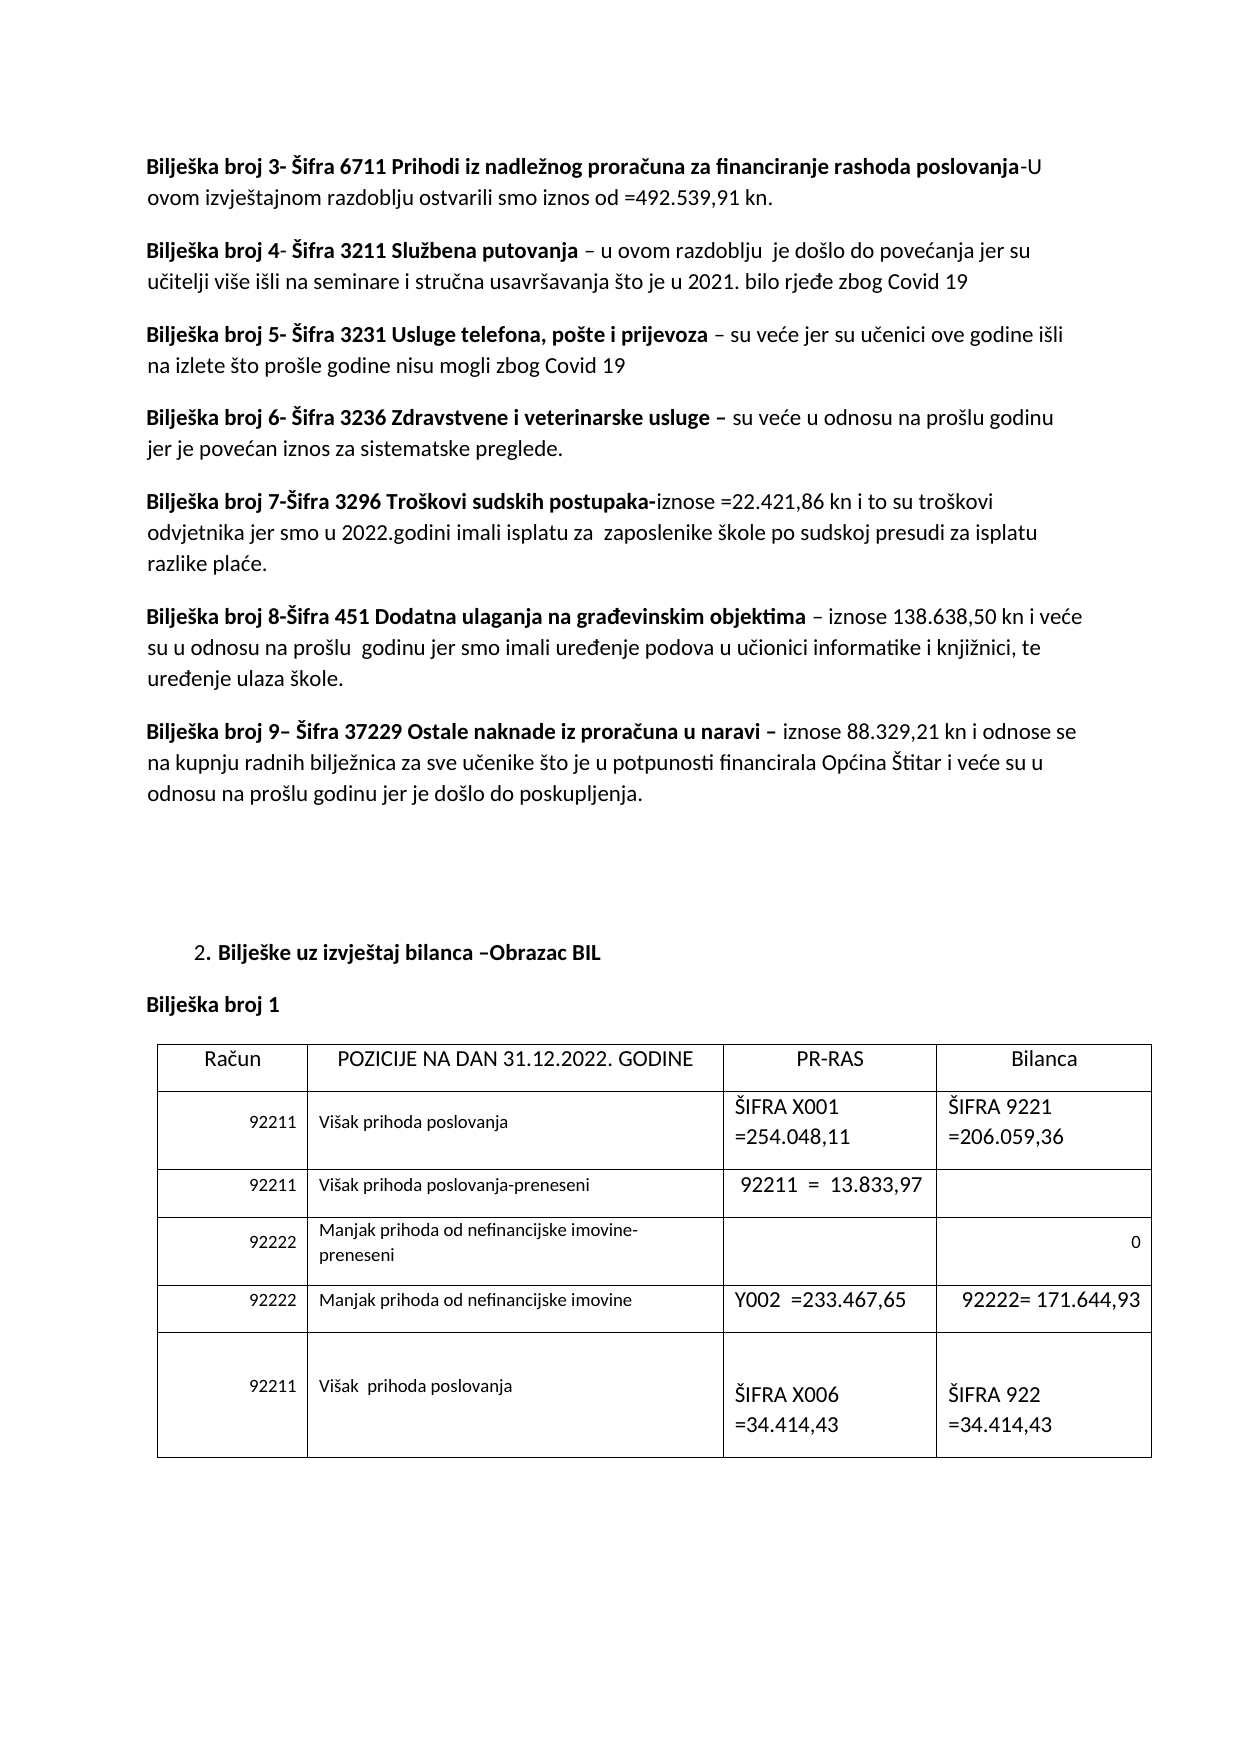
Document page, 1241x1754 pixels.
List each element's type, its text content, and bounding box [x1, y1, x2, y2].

table_cell 0 [937, 1218, 1151, 1284]
table_cell 92222 [158, 1286, 307, 1332]
text 2. Bilješke uz izvještaj bilanca –Obrazac BIL [183, 938, 1083, 966]
table_cell 92222= 171.644,93 [937, 1286, 1151, 1332]
text Bilješka broj 4- Šifra 3211 Službena putovanja – u ovom razdoblju je došlo do povećanja jer su učitelji više išli na seminare i stručna usavršavanja što je u 2021. bilo rjeđe zbog Covid 19 [146, 236, 1083, 295]
table_cell 92211 [158, 1170, 307, 1217]
text Bilješka broj 5- Šifra 3231 Usluge telefona, pošte i prijevoza – su veće jer su učenici ove godine išli na izlete što prošle godine nisu mogli zbog Covid 19 [146, 320, 1083, 379]
table_cell Višak prihoda poslovanja-preneseni [308, 1170, 723, 1217]
table_cell 92211 [158, 1092, 307, 1169]
table_cell Višak prihoda poslovanja [308, 1092, 723, 1169]
text Bilješka broj 7-Šifra 3296 Troškovi sudskih postupaka-iznose =22.421,86 kn i to su troškovi odvjetnika jer smo u 2022.godini imali isplatu za zaposlenike škole po sudskoj presudi za isplatu razlike plaće. [146, 487, 1083, 577]
table_cell 92211 = 13.833,97 [724, 1170, 936, 1217]
table_cell [937, 1170, 1151, 1217]
table_cell 92211 [158, 1333, 307, 1457]
table_cell Y002 =233.467,65 [724, 1286, 936, 1332]
table_header PR-RAS [724, 1045, 936, 1091]
table_cell Manjak prihoda od nefinancijske imovine [308, 1286, 723, 1332]
text Bilješka broj 6- Šifra 3236 Zdravstvene i veterinarske usluge – su veće u odnosu na prošlu godinu jer je povećan iznos za sistematske preglede. [146, 403, 1083, 463]
text Bilješka broj 9– Šifra 37229 Ostale naknade iz proračuna u naravi – iznose 88.329,21 kn i odnose se na kupnju radnih bilježnica za sve učenike što je u potpunosti financirala Općina Štitar i veće su u odnosu na prošlu godinu jer je došlo do poskupljenja. [146, 717, 1083, 807]
table_cell ŠIFRA X006 =34.414,43 [724, 1333, 936, 1457]
text Bilješka broj 8-Šifra 451 Dodatna ulaganja na građevinskim objektima – iznose 138.638,50 kn i veće su u odnosu na prošlu godinu jer smo imali uređenje podova u učionici informatike i knjižnici, te uređenje ulaza škole. [146, 602, 1083, 692]
table_cell [724, 1218, 936, 1284]
table_cell Manjak prihoda od nefinancijske imovine-preneseni [308, 1218, 723, 1284]
table_cell ŠIFRA X001 =254.048,11 [724, 1092, 936, 1169]
table_header POZICIJE NA DAN 31.12.2022. GODINE [308, 1045, 723, 1091]
table_header Bilanca [937, 1045, 1151, 1091]
text Bilješka broj 3- Šifra 6711 Prihodi iz nadležnog proračuna za financiranje rashoda poslovanja-U ovom izvještajnom razdoblju ostvarili smo iznos od =492.539,91 kn. [146, 152, 1083, 211]
table_cell ŠIFRA 9221 =206.059,36 [937, 1092, 1151, 1169]
table_cell Višak prihoda poslovanja [308, 1333, 723, 1457]
table_cell 92222 [158, 1218, 307, 1284]
text Bilješka broj 1 [146, 991, 1083, 1019]
table_cell ŠIFRA 922 =34.414,43 [937, 1333, 1151, 1457]
table_header Račun [158, 1045, 307, 1091]
